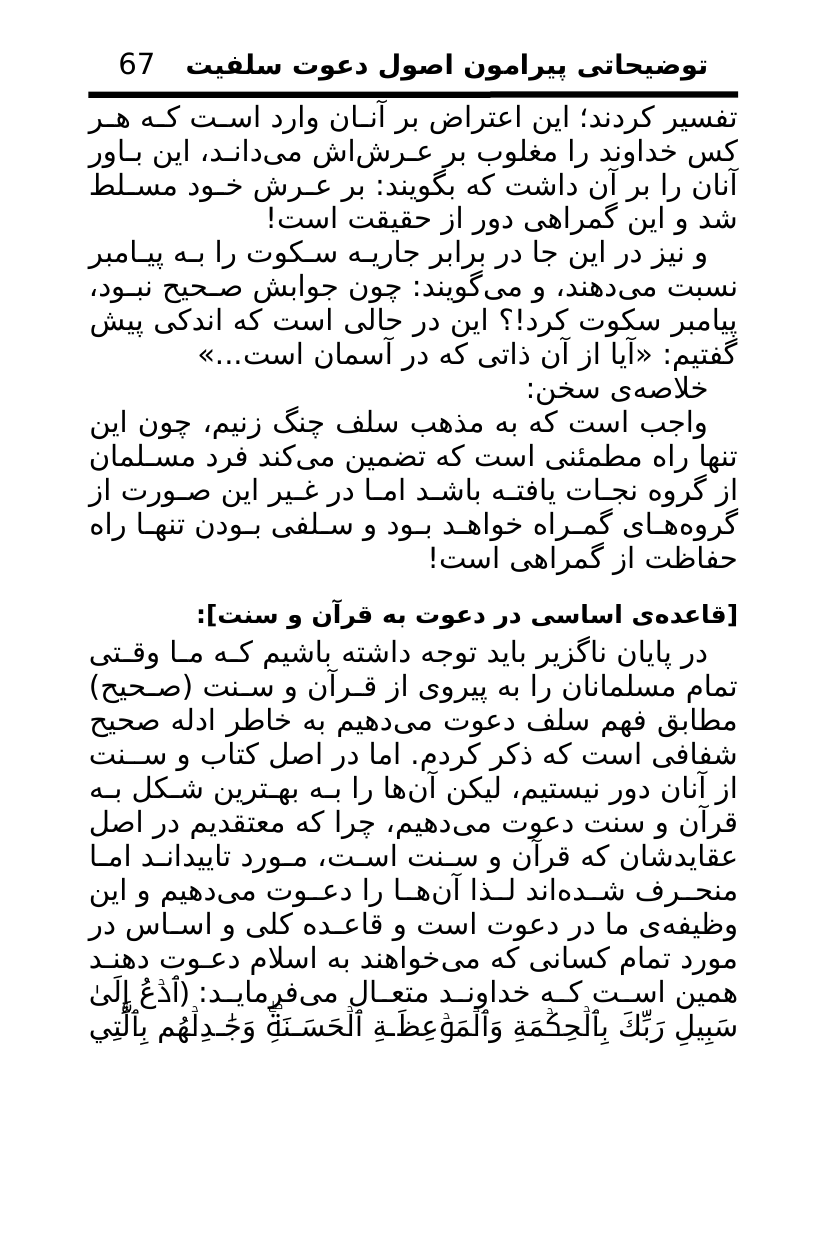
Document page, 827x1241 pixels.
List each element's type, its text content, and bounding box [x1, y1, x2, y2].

text خلاصه‌ی سخن: [89, 372, 738, 406]
text [قاعده‌ی اساسی در دعوت به قرآن و سنت]: [89, 600, 738, 629]
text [89, 636, 738, 1043]
text واجب است که به مذهب سلف چنگ زنیم، چون این تنها راه مطمئنی است که تضمین می‌‌‌‌‌‌کند فرد مسلمان از گروه نجات یافته باشد اما در غیر این صورت از گروه‌های گمراه خواهد بود و سلفی بودن تنها راه حفاظت از گمراهی است! [89, 406, 738, 575]
text در قسمت تاویل‌‌شان آیه‌ی: «خداوند رحمان بر عرش قرار گرفت» گفتیم آن را به مسلط شدن تفسیر کردند؛ این اعتراض بر آنان وارد است که هر کس خداوند را مغلوب بر عرش‌اش می‌‌‌‌‌‌داند، این باور آنان را بر آن داشت که بگویند: بر عرش خود مسلط شد و این گمراهی دور از حقیقت است! [89, 100, 738, 236]
text و نیز در این جا در برابر جاریه سکوت را به پیامبر نسبت می‌‌‌‌‌‌دهند، و می‌‌‌‌‌‌گویند: چون جوابش صحیح نبود، پیامبر سکوت کرد!؟ این در حالی است که اندکی پیش گفتیم: «آیا از آن ذاتی که در آسمان است...» [89, 236, 738, 372]
